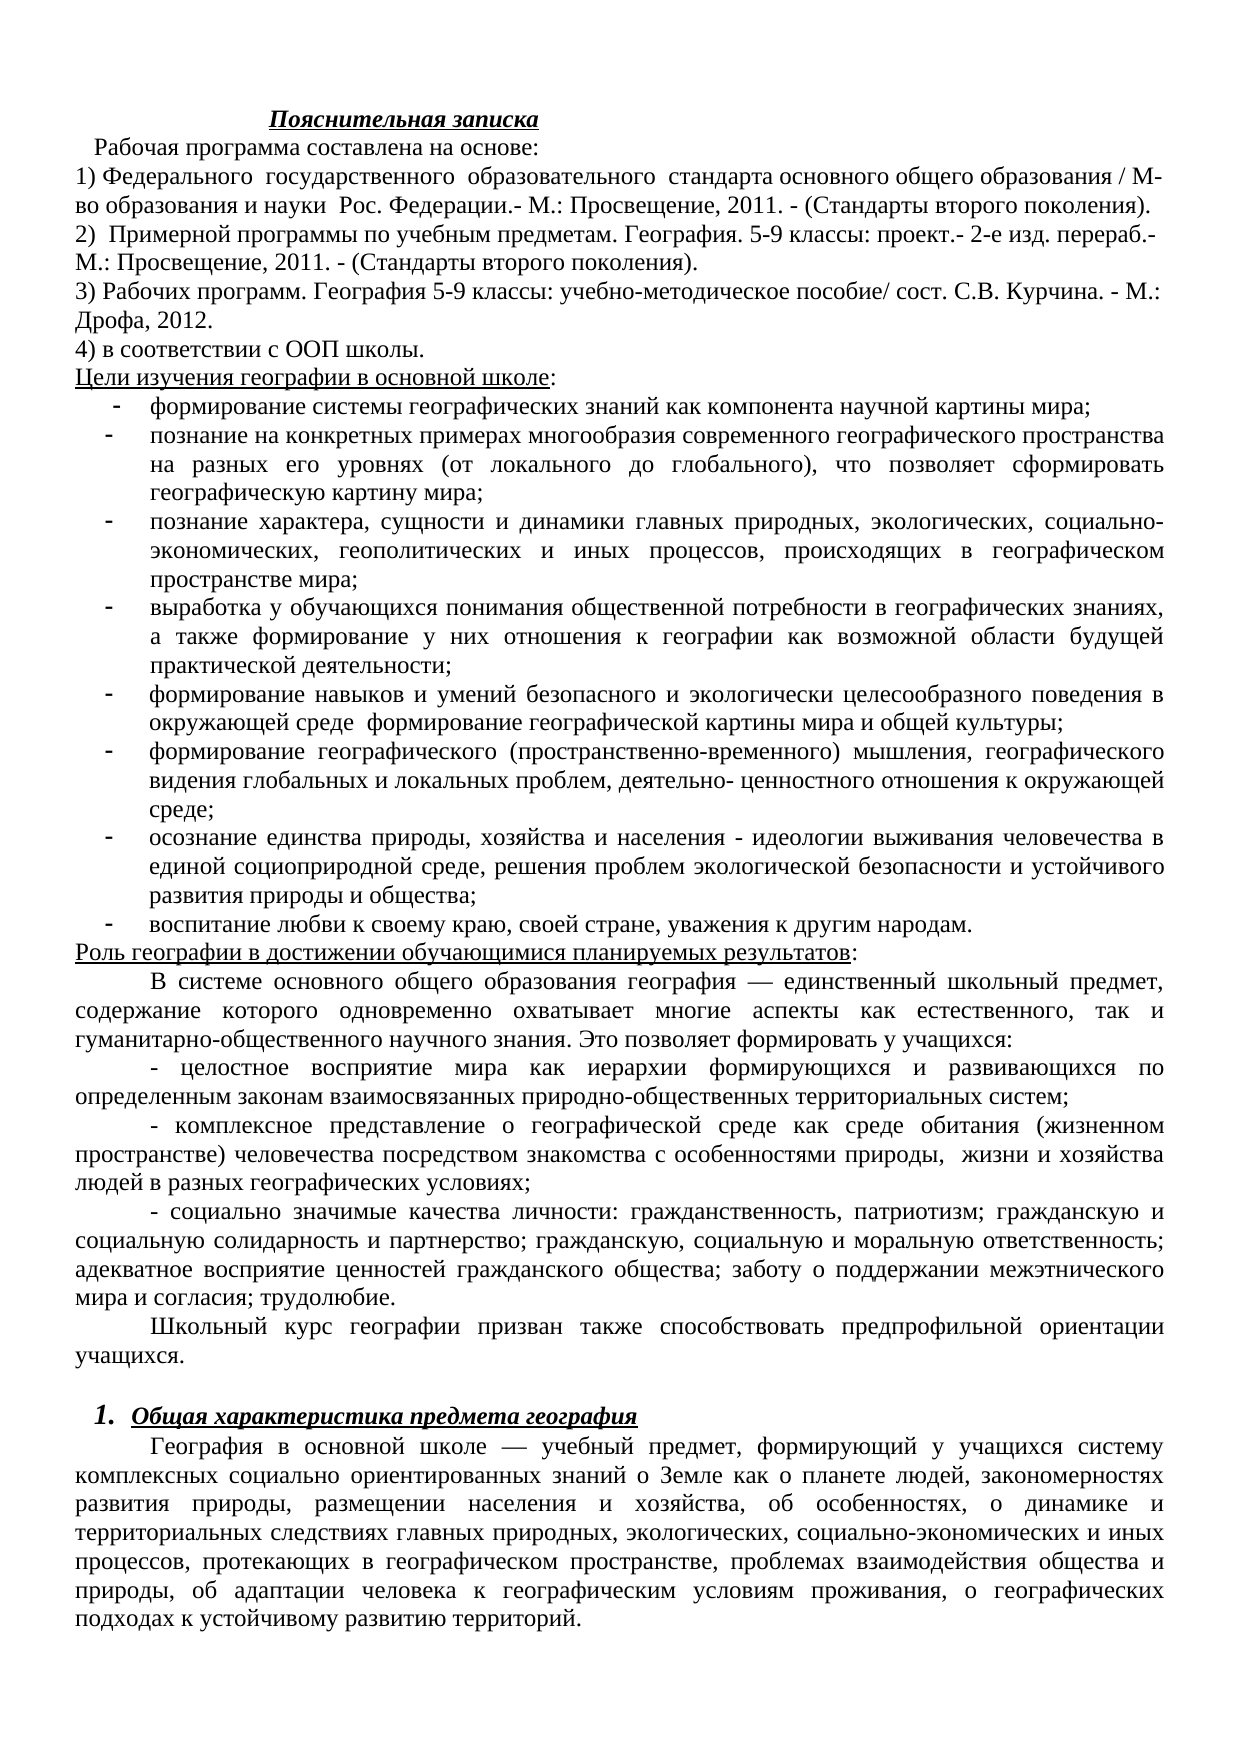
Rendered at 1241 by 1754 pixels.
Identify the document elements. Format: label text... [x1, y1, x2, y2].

text 2) Примерной программы по учебным предметам. География. 5-9 классы: проект.- 2-е изд. перераб.- М.: Просвещение, 2011. - (Стандарты второго поколения). [75, 219, 1165, 276]
list воспитание любви к своему краю, своей стране, уважения к другим народам. [104, 909, 1165, 937]
text 1) Федерального государственного образовательного стандарта основного общего образования / М-во образования и науки Рос. Федерации.- М.: Просвещение, 2011. - (Стандарты второго поколения). [75, 161, 1165, 219]
text Роль географии в достижении обучающимися планируемых результатов: [75, 937, 1165, 966]
text География в основной школе — учебный предмет, формирующий у учащихся систему комплексных социально ориентированных знаний о Земле как о планете людей, закономерностях развития природы, размещении населения и хозяйства, об особенностях, о динамике и территориальных следствиях главных природных, экологических, социально-экономических и иных процессов, протекающих в географическом пространстве, проблемах взаимодействия общества и природы, об адаптации человека к географическим условиям проживания, о географических подходах к устойчивому развитию территорий. [75, 1431, 1165, 1632]
list формирование навыков и умений безопасного и экологически целесообразного поведения в окружающей среде формирование географической картины мира и общей культуры; [104, 679, 1165, 736]
list выработка у обучающихся понимания общественной потребности в географических знаниях, а также формирование у них отношения к географии как возможной области будущей практической деятельности; [104, 592, 1165, 679]
text В системе основного общего образования география — единственный школьный предмет, содержание которого одновременно охватывает многие аспекты как естественного, так и гуманитарно-общественного научного знания. Это позволяет формировать у учащихся: [75, 966, 1165, 1052]
list формирование географического (пространственно-временного) мышления, географического видения глобальных и локальных проблем, деятельно- ценностного отношения к окружающей среде; [104, 736, 1165, 822]
text 4) в соответствии с ООП школы. [75, 334, 1165, 362]
text - целостное восприятие мира как иерархии формирующихся и развивающихся по определенным законам взаимосвязанных природно-общественных территориальных систем; [75, 1052, 1165, 1110]
text Пояснительная записка [75, 104, 1165, 132]
list осознание единства природы, хозяйства и населения - идеологии выживания человечества в единой социоприродной среде, решения проблем экологической безопасности и устойчивого развития природы и общества; [104, 822, 1165, 909]
list познание на конкретных примерах многообразия современного географического пространства на разных его уровнях (от локального до глобального), что позволяет сформировать географическую картину мира; [104, 420, 1165, 506]
list Общая характеристика предмета география [94, 1397, 1165, 1431]
text Рабочая программа составлена на основе: [75, 132, 1165, 161]
text Цели изучения географии в основной школе: [75, 362, 1165, 391]
text Школьный курс географии призван также способствовать предпрофильной ориентации учащихся. [75, 1311, 1165, 1369]
text 3) Рабочих программ. География 5-9 классы: учебно-методическое пособие/ сост. С.В. Курчина. - М.: Дрофа, 2012. [75, 276, 1165, 334]
list формирование системы географических знаний как компонента научной картины мира; [112, 391, 1165, 420]
text - социально значимые качества личности: гражданственность, патриотизм; гражданскую и социальную солидарность и партнерство; гражданскую, социальную и моральную ответственность; адекватное восприятие ценностей гражданского общества; заботу о поддержании межэтнического мира и согласия; трудолюбие. [75, 1196, 1165, 1311]
list познание характера, сущности и динамики главных природных, экологических, социально-экономических, геополитических и иных процессов, происходящих в географическом пространстве мира; [104, 506, 1165, 592]
text - комплексное представление о географической среде как среде обитания (жизненном пространстве) человечества посредством знакомства с особенностями природы, жизни и хозяйства людей в разных географических условиях; [75, 1110, 1165, 1196]
